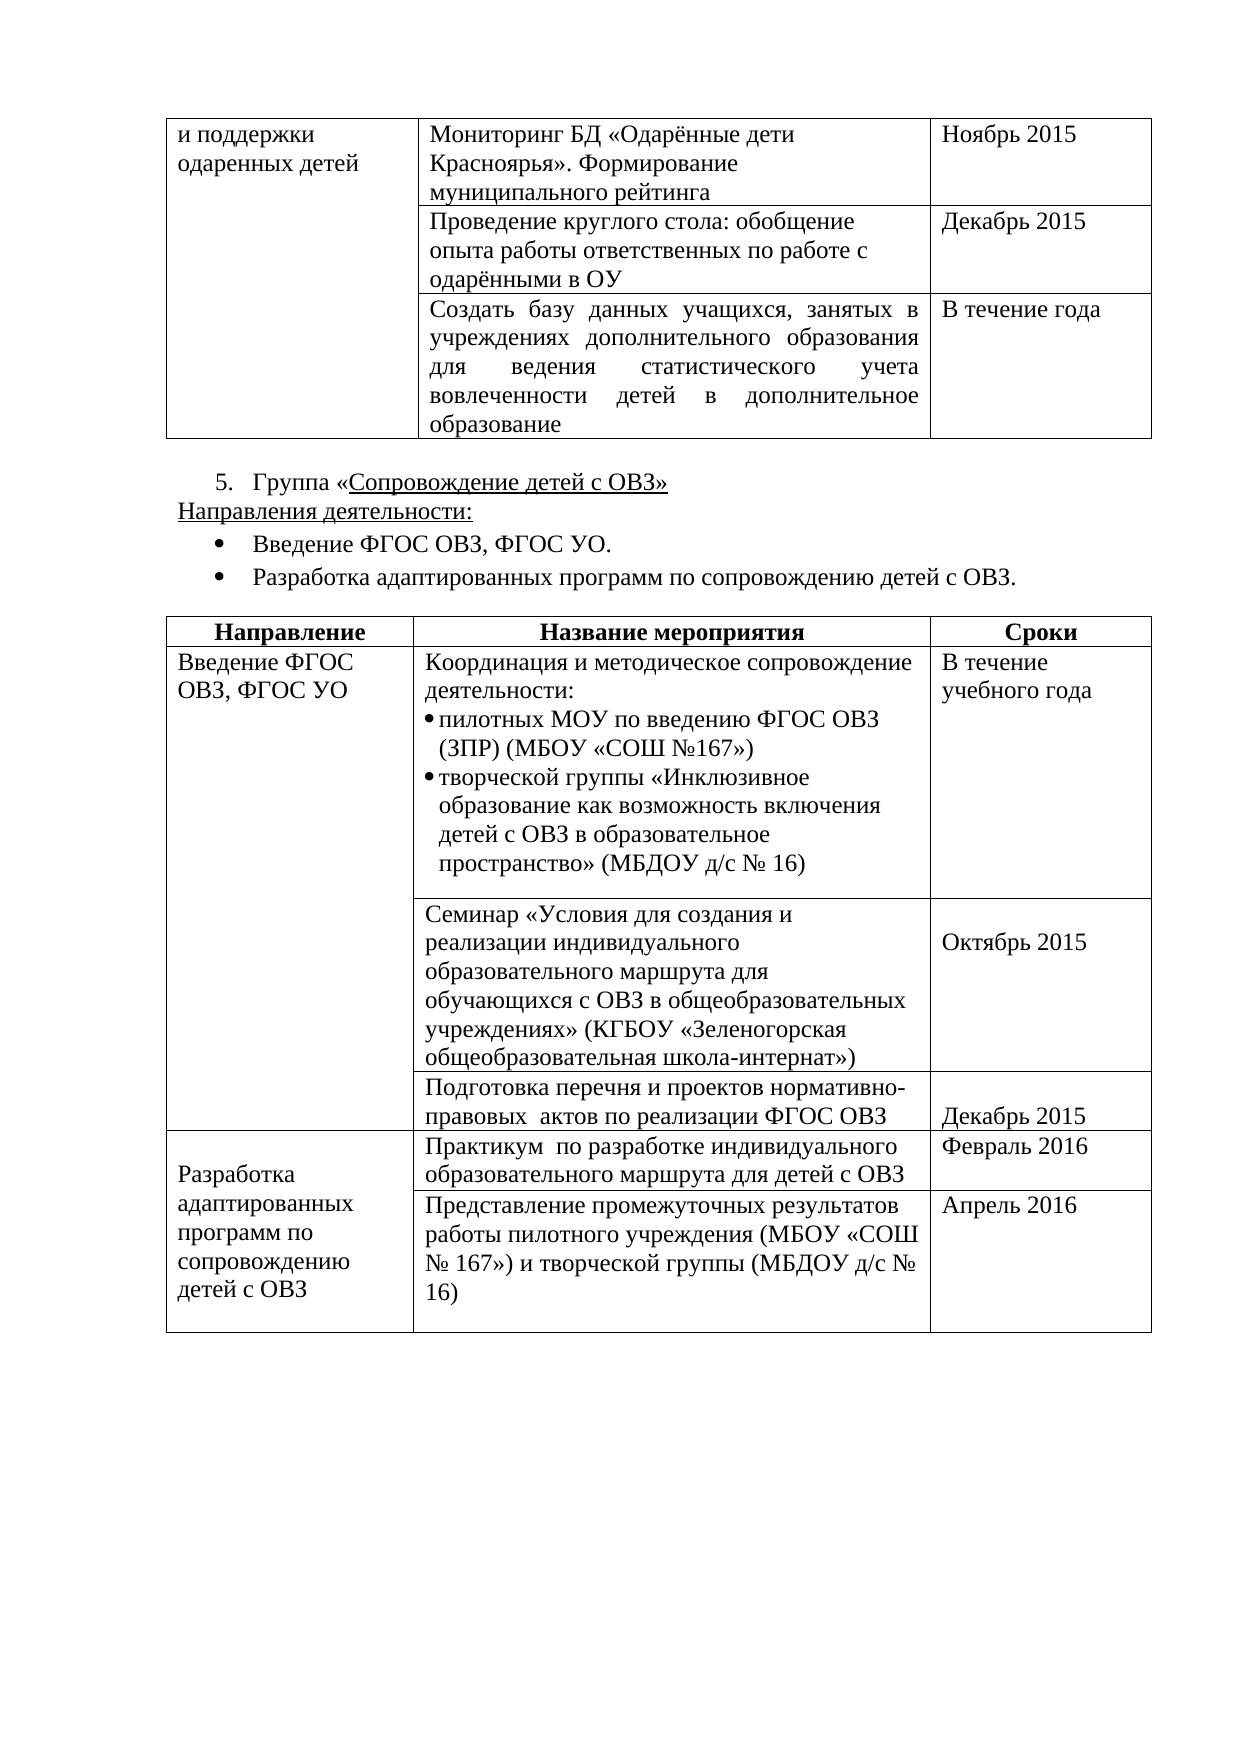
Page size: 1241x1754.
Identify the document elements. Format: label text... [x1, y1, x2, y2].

table_cell Мониторинг БД «Одарённые дети Красноярья». Формирование муниципального рейтинга [419, 119, 930, 205]
table_cell Практикум по разработке индивидуального образовательного маршрута для детей с ОВЗ [414, 1131, 930, 1189]
table_header Направление [167, 617, 413, 646]
table_header Сроки [931, 617, 1151, 646]
table_cell В течение года [931, 294, 1151, 437]
table_cell В течение учебного года [931, 647, 1151, 898]
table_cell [167, 119, 418, 437]
table_cell Октябрь 2015 [931, 899, 1151, 1071]
list Группа «Сопровождение детей с ОВЗ» [215, 467, 1152, 496]
list Введение ФГОС ОВЗ, ФГОС УО. [215, 529, 1152, 558]
table_cell Создать базу данных учащихся, занятых в учреждениях дополнительного образования для ведения статистического учета вовлеченности детей в дополнительное образование [419, 294, 930, 437]
table_cell Разработка адаптированных программ по сопровождению детей с ОВЗ [167, 1131, 413, 1332]
table_cell Представление промежуточных результатов работы пилотного учреждения (МБОУ «СОШ № 167») и творческой группы (МБДОУ д/с № 16) [414, 1191, 930, 1332]
table_cell Подготовка перечня и проектов нормативно-правовых актов по реализации ФГОС ОВЗ [414, 1072, 930, 1130]
table_cell Введение ФГОС ОВЗ, ФГОС УО [167, 647, 413, 1130]
table_cell Проведение круглого стола: обобщение опыта работы ответственных по работе с одарёнными в ОУ [419, 206, 930, 293]
table_cell Апрель 2016 [931, 1191, 1151, 1332]
table_cell Семинар «Условия для создания и реализации индивидуального образовательного маршрута для обучающихся с ОВЗ в общеобразовательных учреждениях» (КГБОУ «Зеленогорская общеобразовательная школа-интернат») [414, 899, 930, 1071]
list Разработка адаптированных программ по сопровождению детей с ОВЗ. [215, 562, 1152, 591]
table_cell Февраль 2016 [931, 1131, 1151, 1189]
text Направления деятельности: [177, 496, 1152, 525]
table_cell Координация и методическое сопровождение деятельности: пилотных МОУ по введению ФГОС ОВЗ (ЗПР) (МБОУ «СОШ №167») творческой группы «Инклюзивное образование как возможность включения детей с ОВЗ в образовательное пространство» (МБДОУ д/с № 16) [414, 647, 930, 898]
table_cell Декабрь 2015 [931, 1072, 1151, 1130]
table_cell Декабрь 2015 [931, 206, 1151, 293]
table_cell Ноябрь 2015 [931, 119, 1151, 205]
table_header Название мероприятия [414, 617, 930, 646]
